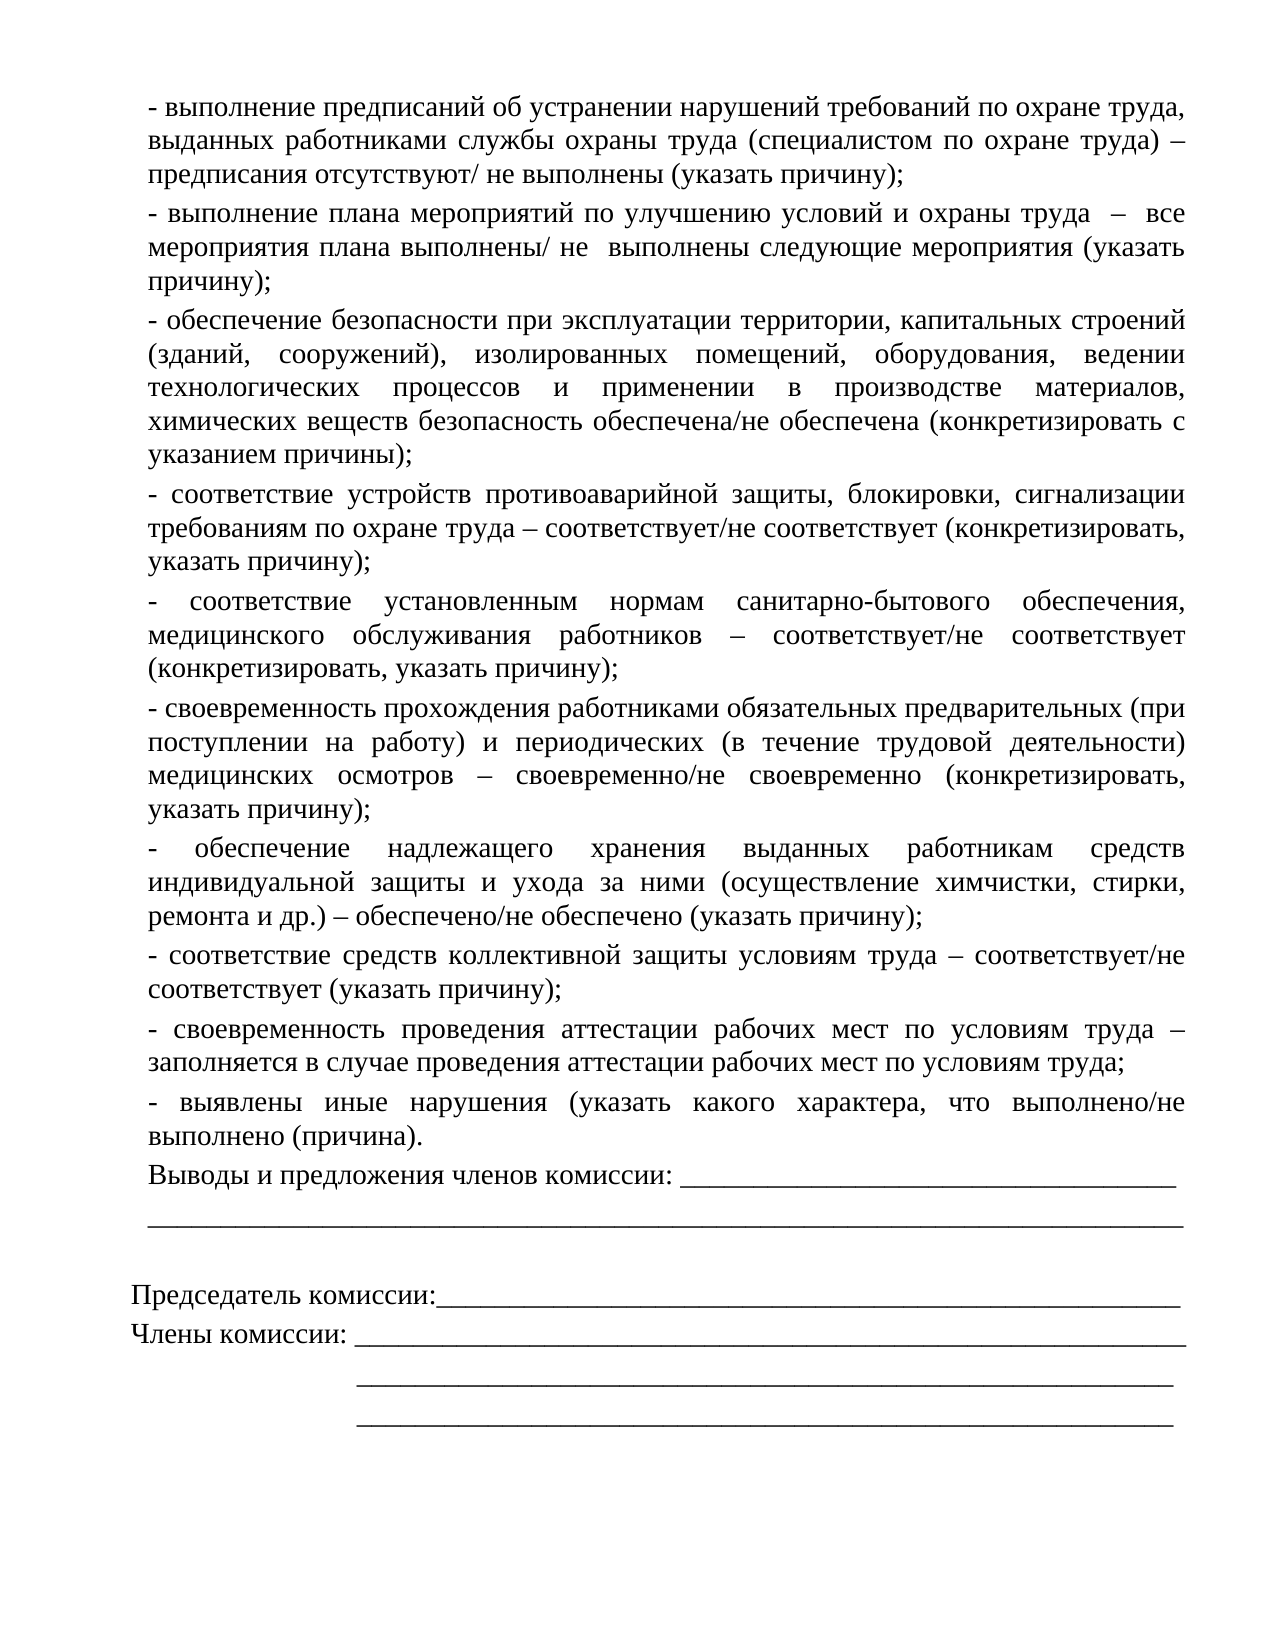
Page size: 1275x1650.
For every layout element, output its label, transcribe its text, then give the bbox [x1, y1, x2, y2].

text _______________________________________________________________________ [148, 1197, 1186, 1231]
text - соответствие средств коллективной защиты условиям труда – соответствует/не соответствует (указать причину); [148, 937, 1186, 1004]
text - обеспечение безопасности при эксплуатации территории, капитальных строений (зданий, сооружений), изолированных помещений, оборудования, ведении технологических процессов и применении в производстве материалов, химических веществ безопасность обеспечена/не обеспечена (конкретизировать с указанием причины); [148, 302, 1186, 470]
text - выполнение предписаний об устранении нарушений требований по охране труда, выданных работниками службы охраны труда (специалистом по охране труда) – предписания отсутствуют/ не выполнены (указать причину); [148, 89, 1186, 189]
text - обеспечение надлежащего хранения выданных работникам средств индивидуальной защиты и ухода за ними (осуществление химчистки, стирки, ремонта и др.) – обеспечено/не обеспечено (указать причину); [148, 831, 1186, 931]
text ________________________________________________________ [89, 1396, 1186, 1430]
text - выполнение плана мероприятий по улучшению условий и охраны труда – все мероприятия плана выполнены/ не выполнены следующие мероприятия (указать причину); [148, 196, 1186, 296]
text Члены комиссии: _________________________________________________________ [89, 1317, 1186, 1350]
text - выявлены иные нарушения (указать какого характера, что выполнено/не выполнено (причина). [148, 1084, 1186, 1151]
text Председатель комиссии:___________________________________________________ [89, 1277, 1186, 1310]
text ________________________________________________________ [89, 1356, 1186, 1390]
text - соответствие установленным нормам санитарно-бытового обеспечения, медицинского обслуживания работников – соответствует/не соответствует (конкретизировать, указать причину); [148, 583, 1186, 684]
text - своевременность проведения аттестации рабочих мест по условиям труда – заполняется в случае проведения аттестации рабочих мест по условиям труда; [148, 1011, 1186, 1078]
text - своевременность прохождения работниками обязательных предварительных (при поступлении на работу) и периодических (в течение трудовой деятельности) медицинских осмотров – своевременно/не своевременно (конкретизировать, указать причину); [148, 690, 1186, 824]
text Выводы и предложения членов комиссии: __________________________________ [148, 1157, 1186, 1191]
text - соответствие устройств противоаварийной защиты, блокировки, сигнализации требованиям по охране труда – соответствует/не соответствует (конкретизировать, указать причину); [148, 476, 1186, 577]
